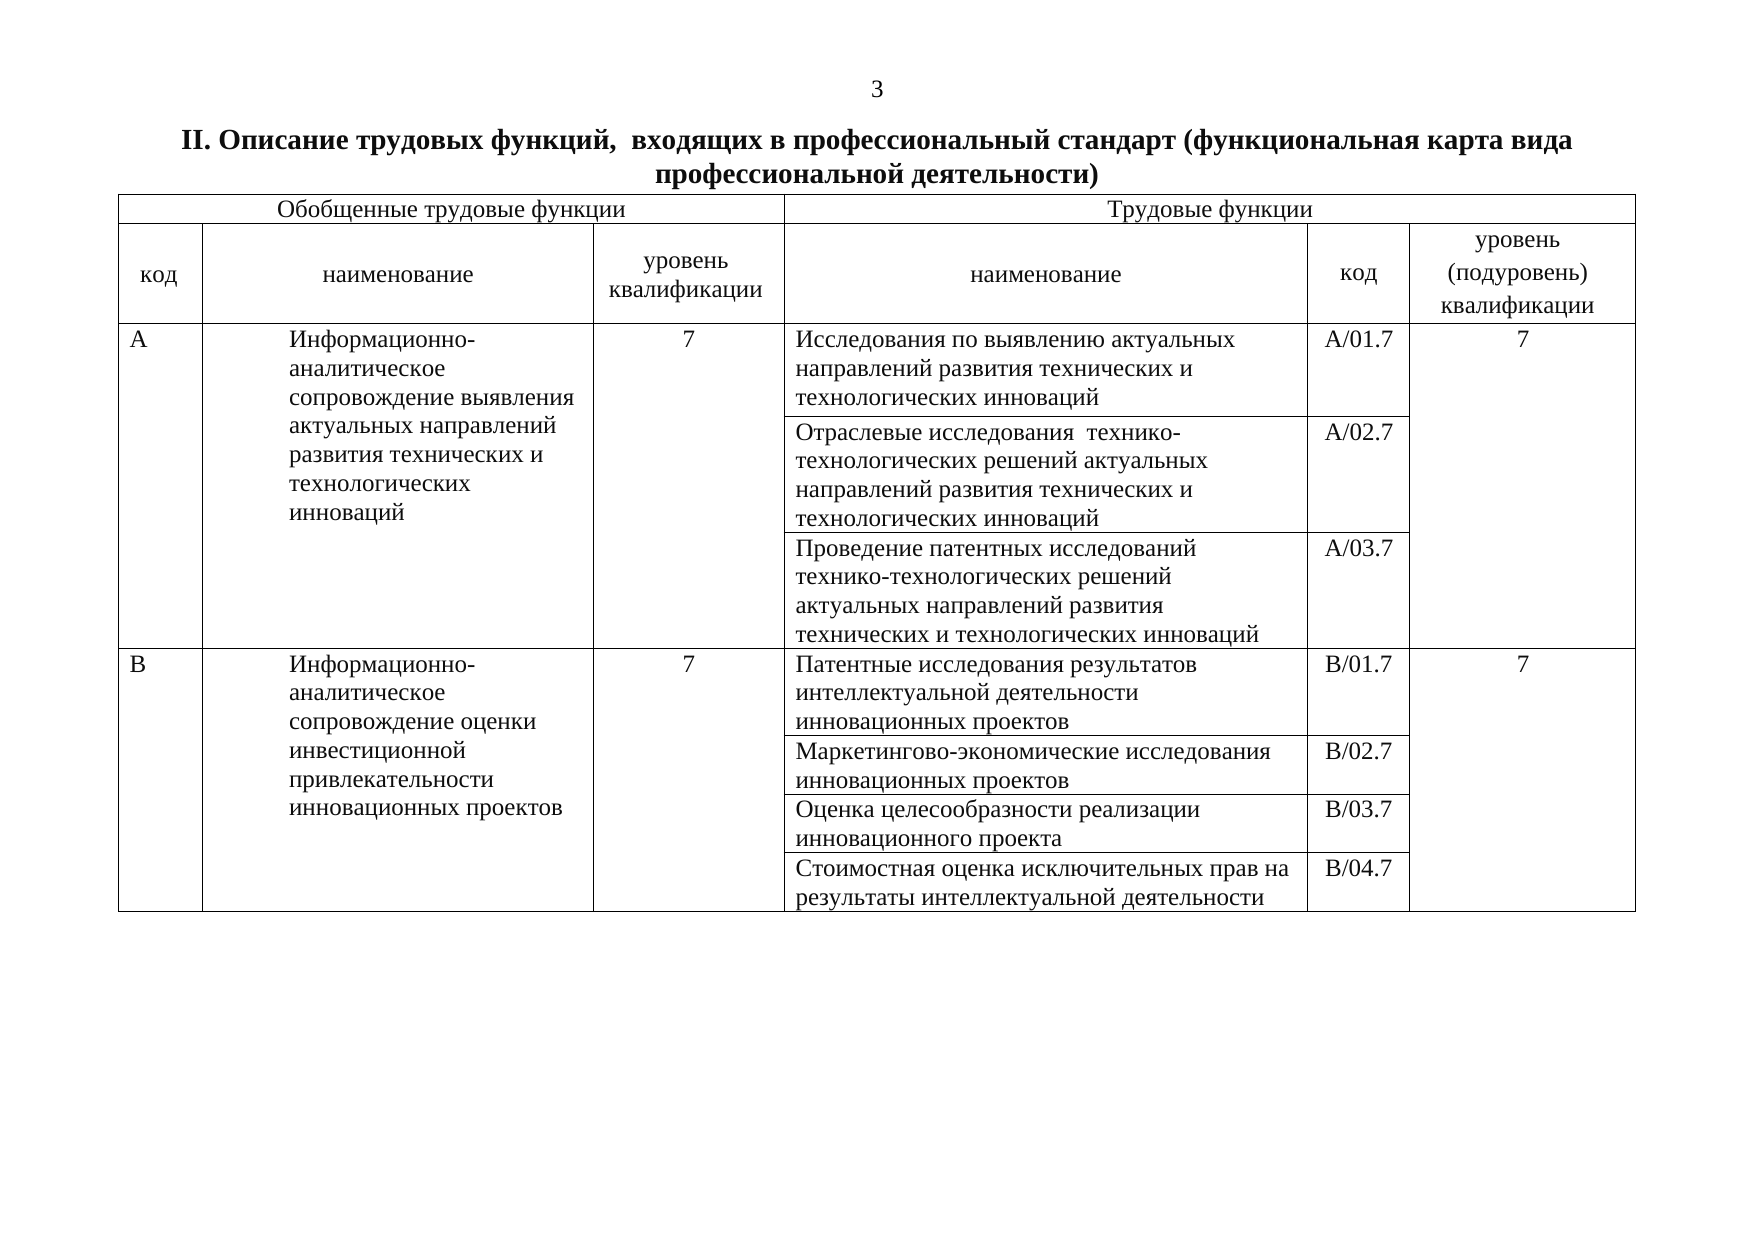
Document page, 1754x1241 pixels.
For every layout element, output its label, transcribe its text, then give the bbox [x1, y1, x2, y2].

table_cell Патентные исследования результатов интеллектуальной деятельности инновационных проектов [785, 649, 1307, 735]
table_cell 7 [1410, 649, 1635, 911]
table_cell А [119, 324, 202, 648]
table_cell Маркетингово-экономические исследования инновационных проектов [785, 736, 1307, 793]
table_cell В/02.7 [1308, 736, 1409, 793]
table_cell Исследования по выявлению актуальных направлений развития технических и технологических инноваций [785, 324, 1307, 416]
table_cell Обобщенные трудовые функции [119, 195, 784, 223]
table_cell Трудовые функции [785, 195, 1635, 223]
table_cell В [119, 649, 202, 911]
table_cell уровень (подуровень) квалификации [1410, 224, 1635, 323]
table_cell 7 [1410, 324, 1635, 648]
table_cell наименование [203, 224, 593, 323]
table_cell 7 [594, 324, 784, 648]
table_cell Стоимостная оценка исключительных прав на результаты интеллектуальной деятельности [785, 853, 1307, 911]
table_cell код [1308, 224, 1409, 323]
table_cell Проведение патентных исследований технико-технологических решений актуальных направлений развития технических и технологических инноваций [785, 533, 1307, 648]
table_cell А/02.7 [1308, 417, 1409, 532]
table_cell Отраслевые исследования технико-технологических решений актуальных направлений развития технических и технологических инноваций [785, 417, 1307, 532]
table_header II. Описание трудовых функций, входящих в профессиональный стандарт (функциональная карта вида профессиональной деятельности) [118, 118, 1636, 193]
table_cell Информационно-аналитическое сопровождение оценки инвестиционной привлекательности инновационных проектов [203, 649, 593, 911]
table_cell 7 [594, 649, 784, 911]
table_cell Оценка целесообразности реализации инновационного проекта [785, 795, 1307, 852]
table_cell В/04.7 [1308, 853, 1409, 911]
table_cell А/03.7 [1308, 533, 1409, 648]
table_cell наименование [785, 224, 1307, 323]
table_cell А/01.7 [1308, 324, 1409, 416]
table_cell Информационно-аналитическое сопровождение выявления актуальных направлений развития технических и технологических инноваций [203, 324, 593, 648]
table_cell В/03.7 [1308, 795, 1409, 852]
table_cell код [119, 224, 202, 323]
table_cell В/01.7 [1308, 649, 1409, 735]
table_cell уровень квалификации [594, 224, 784, 323]
